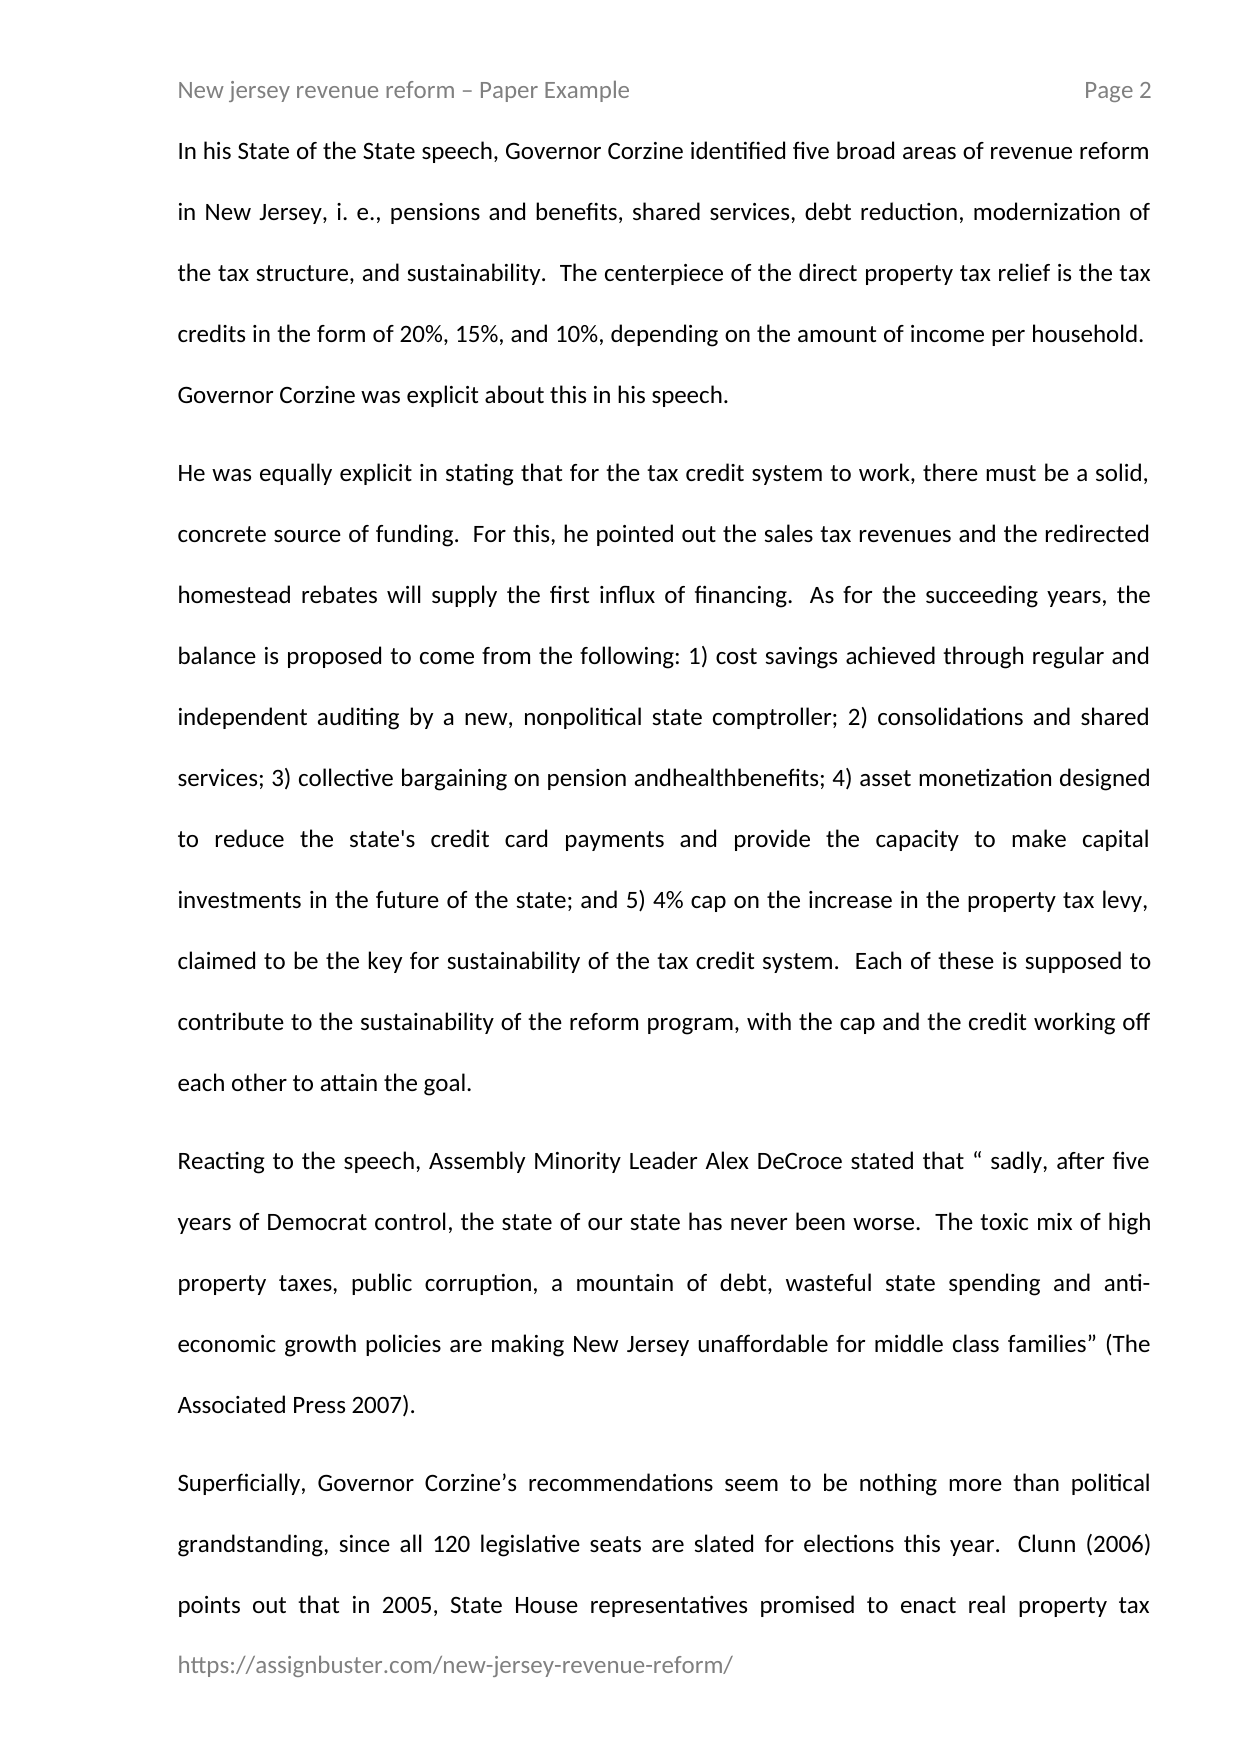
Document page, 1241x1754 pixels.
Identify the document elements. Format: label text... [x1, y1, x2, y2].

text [177, 1467, 1152, 1619]
text In his State of the State speech, Governor Corzine identified five broad areas of revenue reform in New Jersey, i. e., pensions and benefits, shared services, debt reduction, modernization of the tax structure, and sustainability. The centerpiece of the direct property tax relief is the tax credits in the form of 20%, 15%, and 10%, depending on the amount of income per household. Governor Corzine was explicit about this in his speech. [177, 135, 1152, 409]
text He was equally explicit in stating that for the tax credit system to work, there must be a solid, concrete source of funding. For this, he pointed out the sales tax revenues and the redirected homestead rebates will supply the first influx of financing. As for the succeeding years, the balance is proposed to come from the following: 1) cost savings achieved through regular and independent auditing by a new, nonpolitical state comptroller; 2) consolidations and shared services; 3) collective bargaining on pension andhealthbenefits; 4) asset monetization designed to reduce the state's credit card payments and provide the capacity to make capital investments in the future of the state; and 5) 4% cap on the increase in the property tax levy, claimed to be the key for sustainability of the tax credit system. Each of these is supposed to contribute to the sustainability of the reform program, with the cap and the credit working off each other to attain the goal. [177, 457, 1152, 1098]
text Reacting to the speech, Assembly Minority Leader Alex DeCroce stated that “ sadly, after five years of Democrat control, the state of our state has never been worse. The toxic mix of high property taxes, public corruption, a mountain of debt, wasteful state spending and anti-economic growth policies are making New Jersey unaffordable for middle class families” (The Associated Press 2007). [177, 1145, 1152, 1419]
